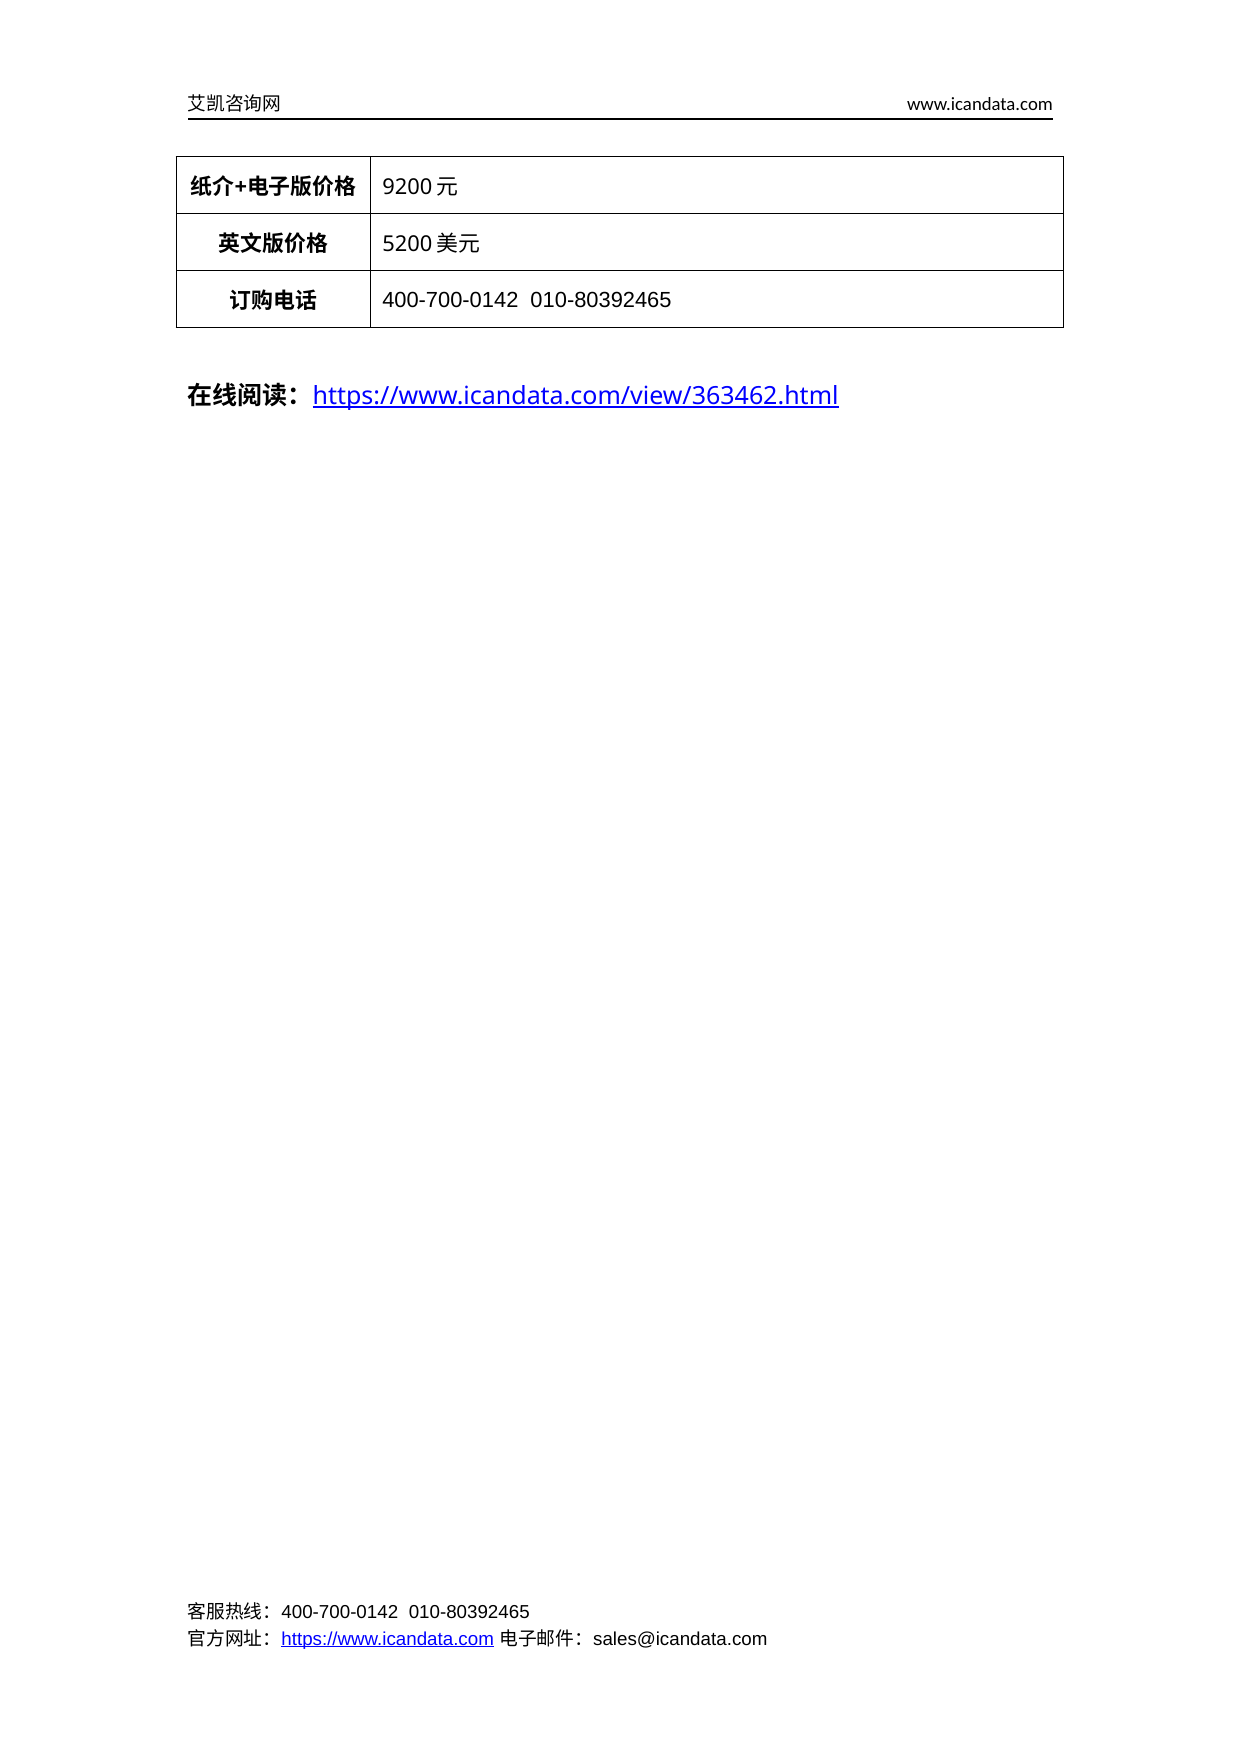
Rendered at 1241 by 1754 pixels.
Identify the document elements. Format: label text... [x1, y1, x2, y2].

table_cell 9200元 [371, 157, 1063, 213]
table_cell 5200美元 [371, 214, 1063, 270]
table_cell 英文版价格 [177, 214, 370, 270]
table_cell 400-700-0142 010-80392465 [371, 271, 1063, 327]
table_cell 纸介+电子版价格 [177, 157, 370, 213]
text 在线阅读：https://www.icandata.com/view/363462.html [187, 361, 1053, 426]
table_cell 订购电话 [177, 271, 370, 327]
